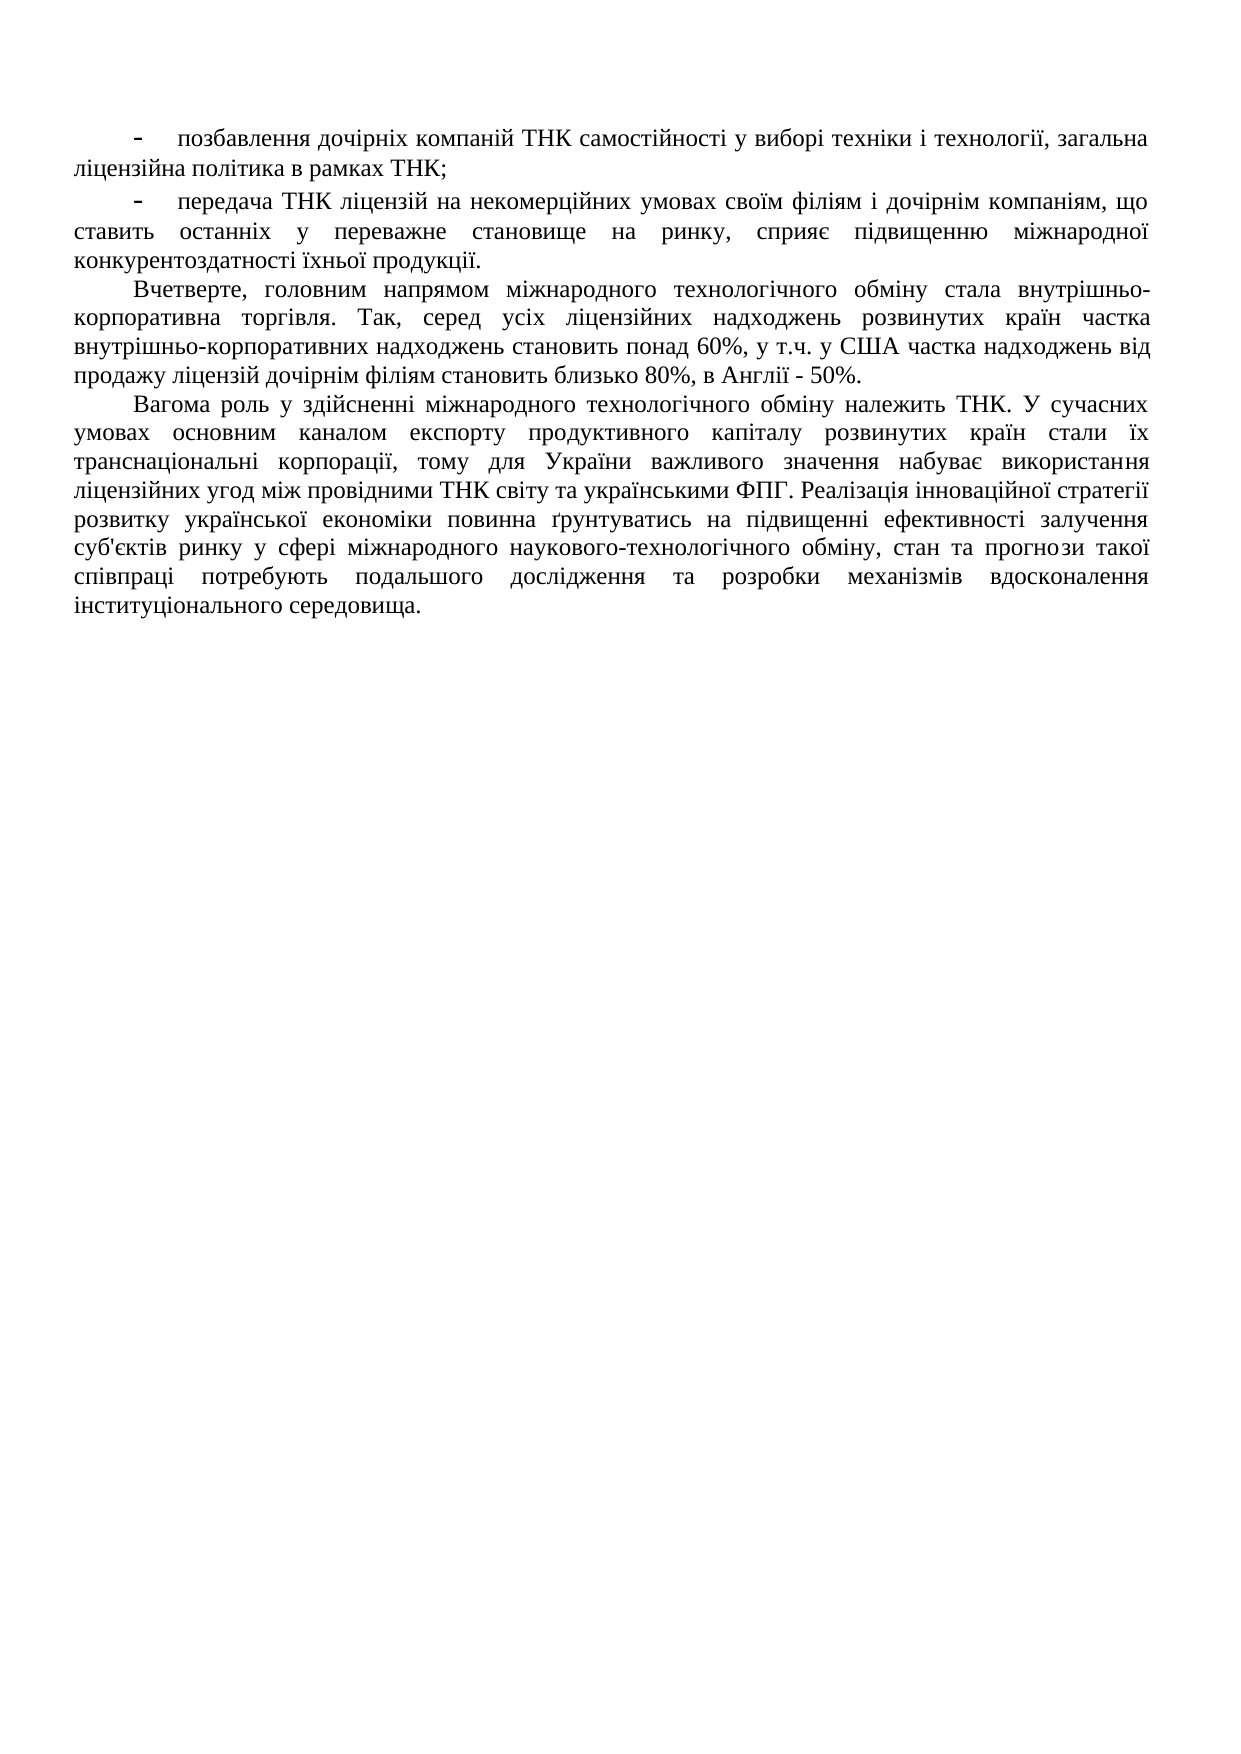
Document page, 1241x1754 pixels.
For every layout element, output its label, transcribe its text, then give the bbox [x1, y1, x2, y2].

text Вагома роль у здійсненні міжнародного технологічного обміну належить ТНК. У сучасних умовах основним каналом експорту продуктивного капіталу розвинутих країн стали їх транснаціональні корпорації, тому для України важливого значення набуває використання ліцензійних угод між провідними ТНК світу та українськими ФПГ. Реалізація інноваційної стратегії розвитку української економіки повинна ґрунтуватись на підвищенні ефективності залучення суб'єктів ринку у сфері міжнародного наукового-технологічного обміну, стан та прогнози такої співпраці потребують подальшого дослідження та розробки механізмів вдосконалення інституціонального середовища. [74, 389, 1149, 619]
list передача ТНК ліцензій на некомерційних умовах своїм філіям і дочірнім компаніям, що ставить останніх у переважне становище на ринку, сприяє підвищенню міжнародної конкурентоздатності їхньої продукції. [74, 182, 1149, 274]
list позбавлення дочірніх компаній ТНК самостійності у виборі техніки і технології, загальна ліцензійна політика в рамках ТНК; [74, 118, 1149, 182]
text Вчетверте, головним напрямом міжнародного технологічного обміну стала внутрішньо-корпоративна торгівля. Так, серед усіх ліцензійних надходжень розвинутих країн частка внутрішньо-корпоративних надходжень становить понад 60%, у т.ч. у США частка надходжень від продажу ліцензій дочірнім філіям становить близько 80%, в Англії - 50%. [74, 274, 1152, 389]
